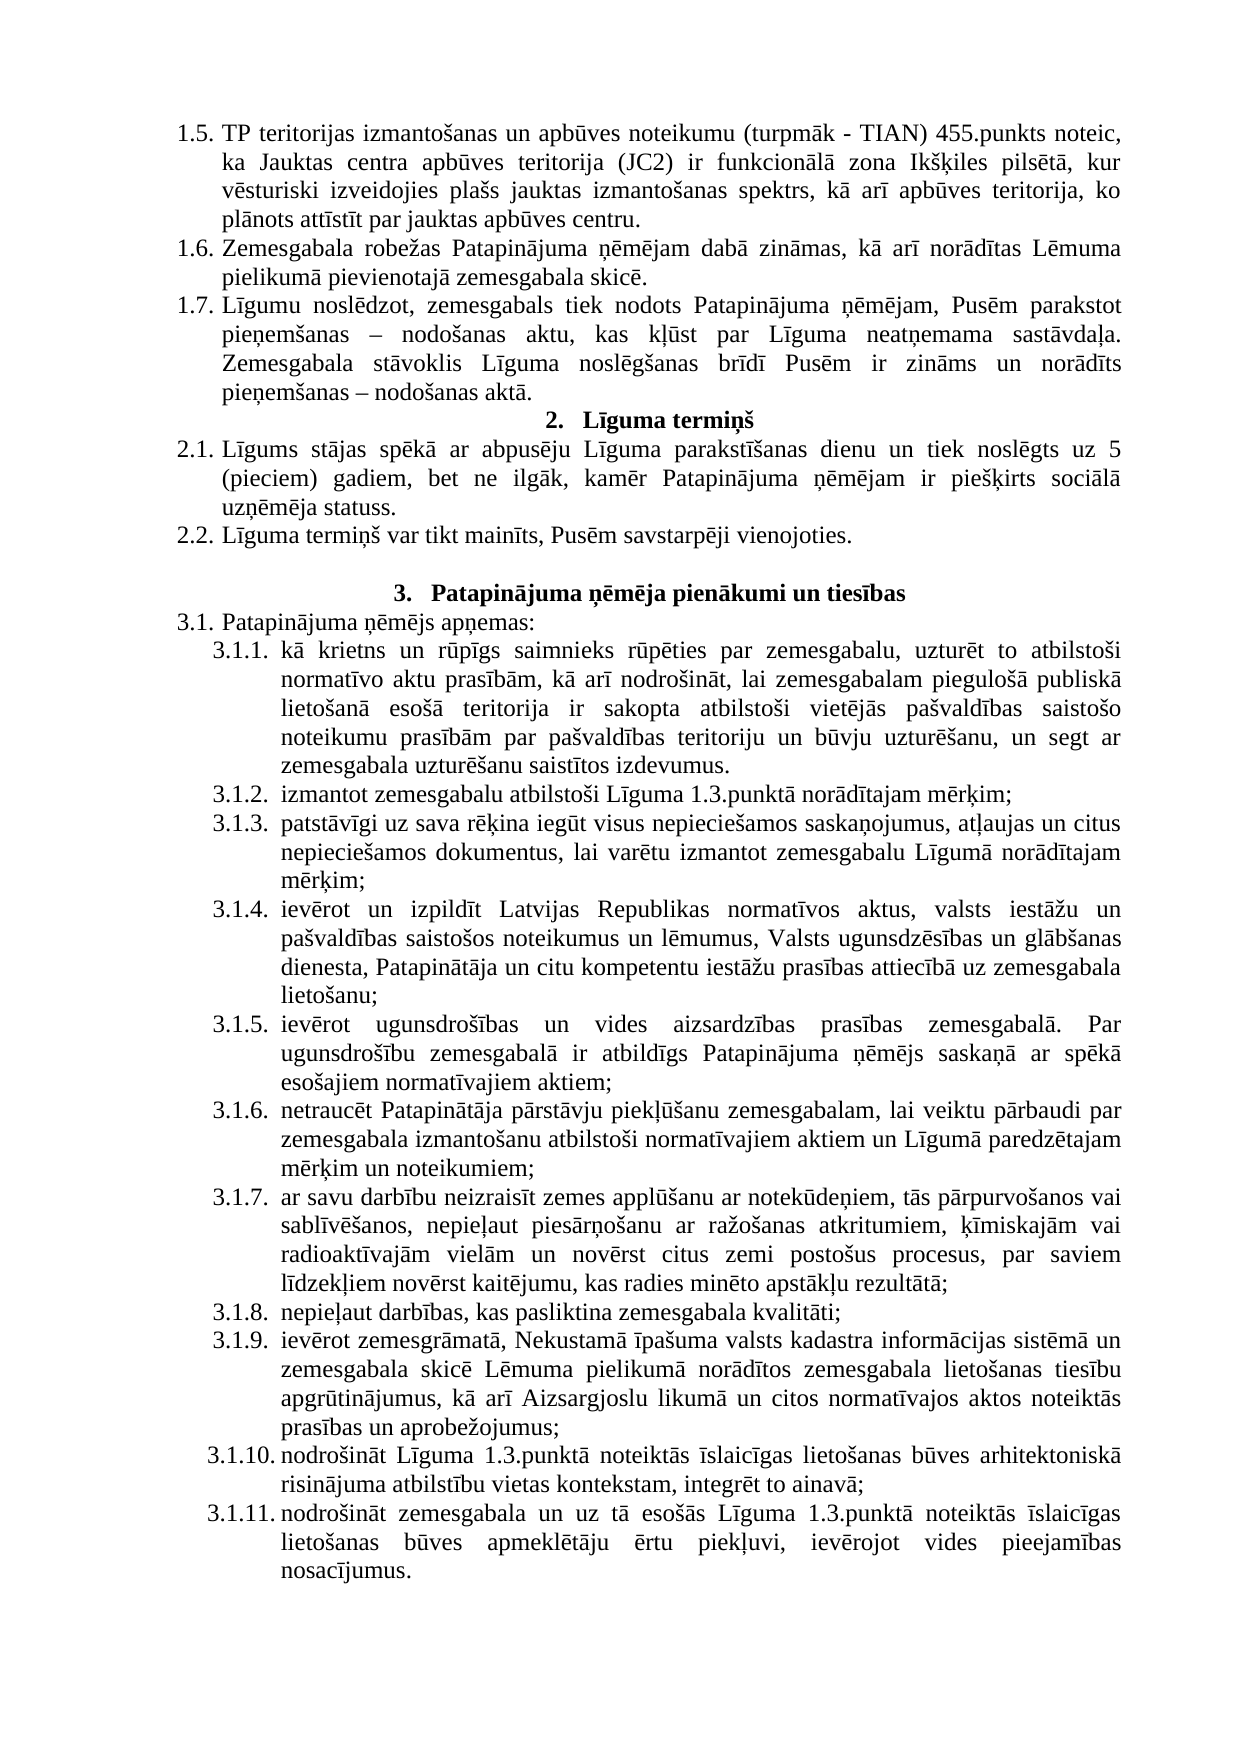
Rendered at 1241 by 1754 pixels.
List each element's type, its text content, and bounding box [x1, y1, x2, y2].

list nodrošināt Līguma 1.3.punktā noteiktās īslaicīgas lietošanas būves arhitektoniskā risinājuma atbilstību vietas kontekstam, integrēt to ainavā; [207, 1441, 1122, 1498]
list Līguma termiņš var tikt mainīts, Pusēm savstarpēji vienojoties. [177, 521, 1122, 549]
list Patapinājuma ņēmējs apņemas: [177, 607, 1122, 636]
list Līguma termiņš [177, 406, 1122, 434]
list TP teritorijas izmantošanas un apbūves noteikumu (turpmāk - TIAN) 455.punkts noteic, ka Jauktas centra apbūves teritorija (JC2) ir funkcionālā zona Ikšķiles pilsētā, kur vēsturiski izveidojies plašs jauktas izmantošanas spektrs, kā arī apbūves teritorija, ko plānots attīstīt par jauktas apbūves centru. [177, 118, 1122, 233]
list ievērot un izpildīt Latvijas Republikas normatīvos aktus, valsts iestāžu un pašvaldības saistošos noteikumus un lēmumus, Valsts ugunsdzēsības un glābšanas dienesta, Patapinātāja un citu kompetentu iestāžu prasības attiecībā uz zemesgabala lietošanu; [212, 894, 1122, 1009]
list Patapinājuma ņēmēja pienākumi un tiesības [177, 578, 1122, 607]
list ievērot zemesgrāmatā, Nekustamā īpašuma valsts kadastra informācijas sistēmā un zemesgabala skicē Lēmuma pielikumā norādītos zemesgabala lietošanas tiesību apgrūtinājumus, kā arī Aizsargjoslu likumā un citos normatīvajos aktos noteiktās prasības un aprobežojumus; [212, 1326, 1122, 1441]
list nodrošināt zemesgabala un uz tā esošās Līguma 1.3.punktā noteiktās īslaicīgas lietošanas būves apmeklētāju ērtu piekļuvi, ievērojot vides pieejamības nosacījumus. [207, 1498, 1122, 1584]
list ievērot ugunsdrošības un vides aizsardzības prasības zemesgabalā. Par ugunsdrošību zemesgabalā ir atbildīgs Patapinājuma ņēmējs saskaņā ar spēkā esošajiem normatīvajiem aktiem; [212, 1009, 1122, 1096]
list Līgumu noslēdzot, zemesgabals tiek nodots Patapinājuma ņēmējam, Pusēm parakstot pieņemšanas – nodošanas aktu, kas kļūst par Līguma neatņemama sastāvdaļa. Zemesgabala stāvoklis Līguma noslēgšanas brīdī Pusēm ir zināms un norādīts pieņemšanas – nodošanas aktā. [177, 291, 1122, 406]
list Zemesgabala robežas Patapinājuma ņēmējam dabā zināmas, kā arī norādītas Lēmuma pielikumā pievienotajā zemesgabala skicē. [177, 233, 1122, 291]
list kā krietns un rūpīgs saimnieks rūpēties par zemesgabalu, uzturēt to atbilstoši normatīvo aktu prasībām, kā arī nodrošināt, lai zemesgabalam piegulošā publiskā lietošanā esošā teritorija ir sakopta atbilstoši vietējās pašvaldības saistošo noteikumu prasībām par pašvaldības teritoriju un būvju uzturēšanu, un segt ar zemesgabala uzturēšanu saistītos izdevumus. [212, 636, 1122, 779]
list izmantot zemesgabalu atbilstoši Līguma 1.3.punktā norādītajam mērķim; [212, 779, 1122, 808]
list netraucēt Patapinātāja pārstāvju piekļūšanu zemesgabalam, lai veiktu pārbaudi par zemesgabala izmantošanu atbilstoši normatīvajiem aktiem un Līgumā paredzētajam mērķim un noteikumiem; [212, 1096, 1122, 1182]
list nepieļaut darbības, kas pasliktina zemesgabala kvalitāti; [212, 1297, 1122, 1326]
list Līgums stājas spēkā ar abpusēju Līguma parakstīšanas dienu un tiek noslēgts uz 5 (pieciem) gadiem, bet ne ilgāk, kamēr Patapinājuma ņēmējam ir piešķirts sociālā uzņēmēja statuss. [177, 434, 1122, 521]
list ar savu darbību neizraisīt zemes applūšanu ar notekūdeņiem, tās pārpurvošanos vai sablīvēšanos, nepieļaut piesārņošanu ar ražošanas atkritumiem, ķīmiskajām vai radioaktīvajām vielām un novērst citus zemi postošus procesus, par saviem līdzekļiem novērst kaitējumu, kas radies minēto apstākļu rezultātā; [212, 1182, 1122, 1297]
list patstāvīgi uz sava rēķina iegūt visus nepieciešamos saskaņojumus, atļaujas un citus nepieciešamos dokumentus, lai varētu izmantot zemesgabalu Līgumā norādītajam mērķim; [212, 808, 1122, 894]
